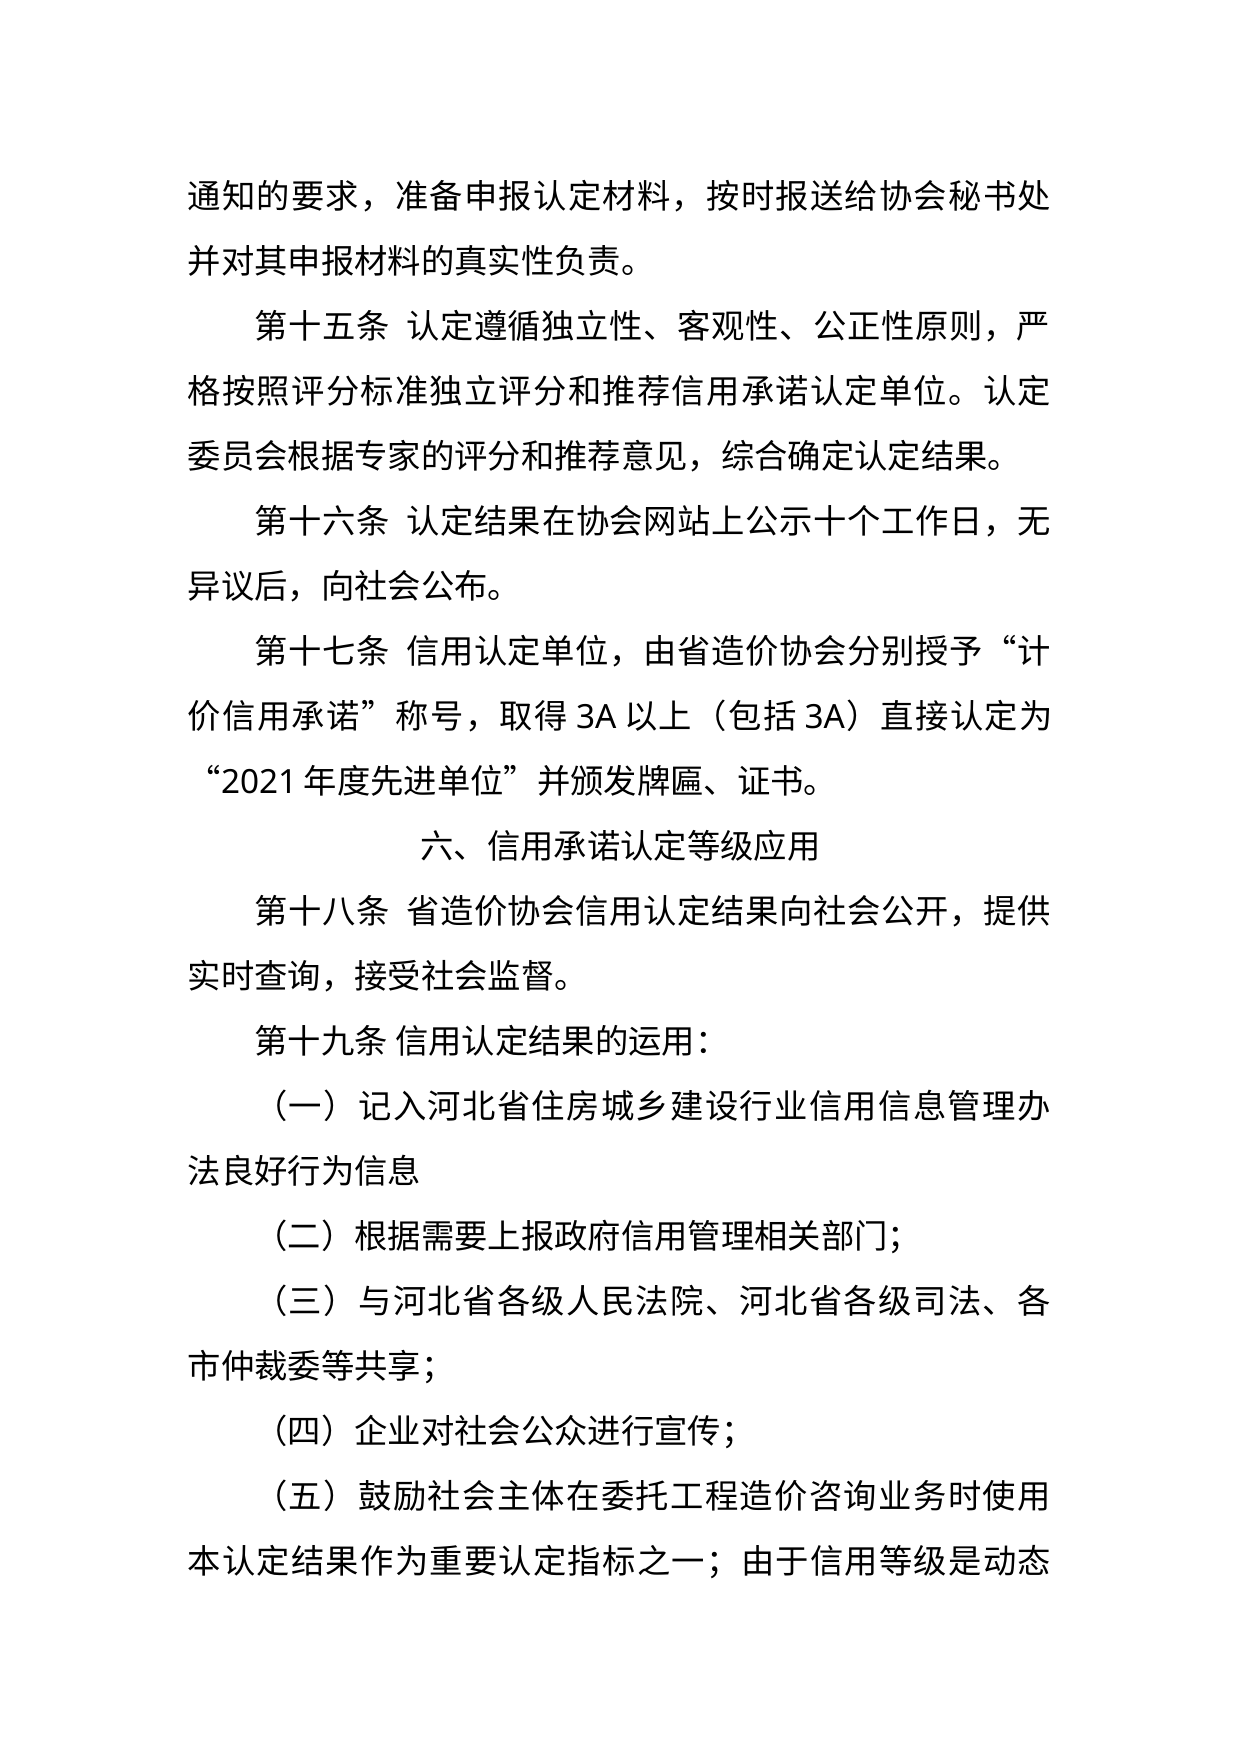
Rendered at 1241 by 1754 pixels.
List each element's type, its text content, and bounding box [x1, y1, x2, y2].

text 第十八条 省造价协会信用认定结果向社会公开，提供实时查询，接受社会监督。 [187, 877, 1053, 1007]
text （三）与河北省各级人民法院、河北省各级司法、各市仲裁委等共享； [187, 1267, 1053, 1397]
text 第十六条 认定结果在协会网站上公示十个工作日，无异议后，向社会公布。 [187, 487, 1053, 617]
text （一）记入河北省住房城乡建设行业信用信息管理办法良好行为信息 [187, 1072, 1053, 1202]
text （二）根据需要上报政府信用管理相关部门； [187, 1202, 1053, 1267]
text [187, 1462, 1053, 1592]
text （四）企业对社会公众进行宣传； [187, 1397, 1053, 1462]
text 第十五条 认定遵循独立性、客观性、公正性原则，严格按照评分标准独立评分和推荐信用承诺认定单位。认定委员会根据专家的评分和推荐意见，综合确定认定结果。 [187, 292, 1053, 487]
text 第十九条 信用认定结果的运用： [187, 1007, 1053, 1072]
text 第十七条 信用认定单位，由省造价协会分别授予“计价信用承诺”称号，取得3A以上（包括3A）直接认定为“2021年度先进单位”并颁发牌匾、证书。 [187, 617, 1053, 812]
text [187, 162, 1053, 292]
text 六、信用承诺认定等级应用 [187, 812, 1053, 877]
